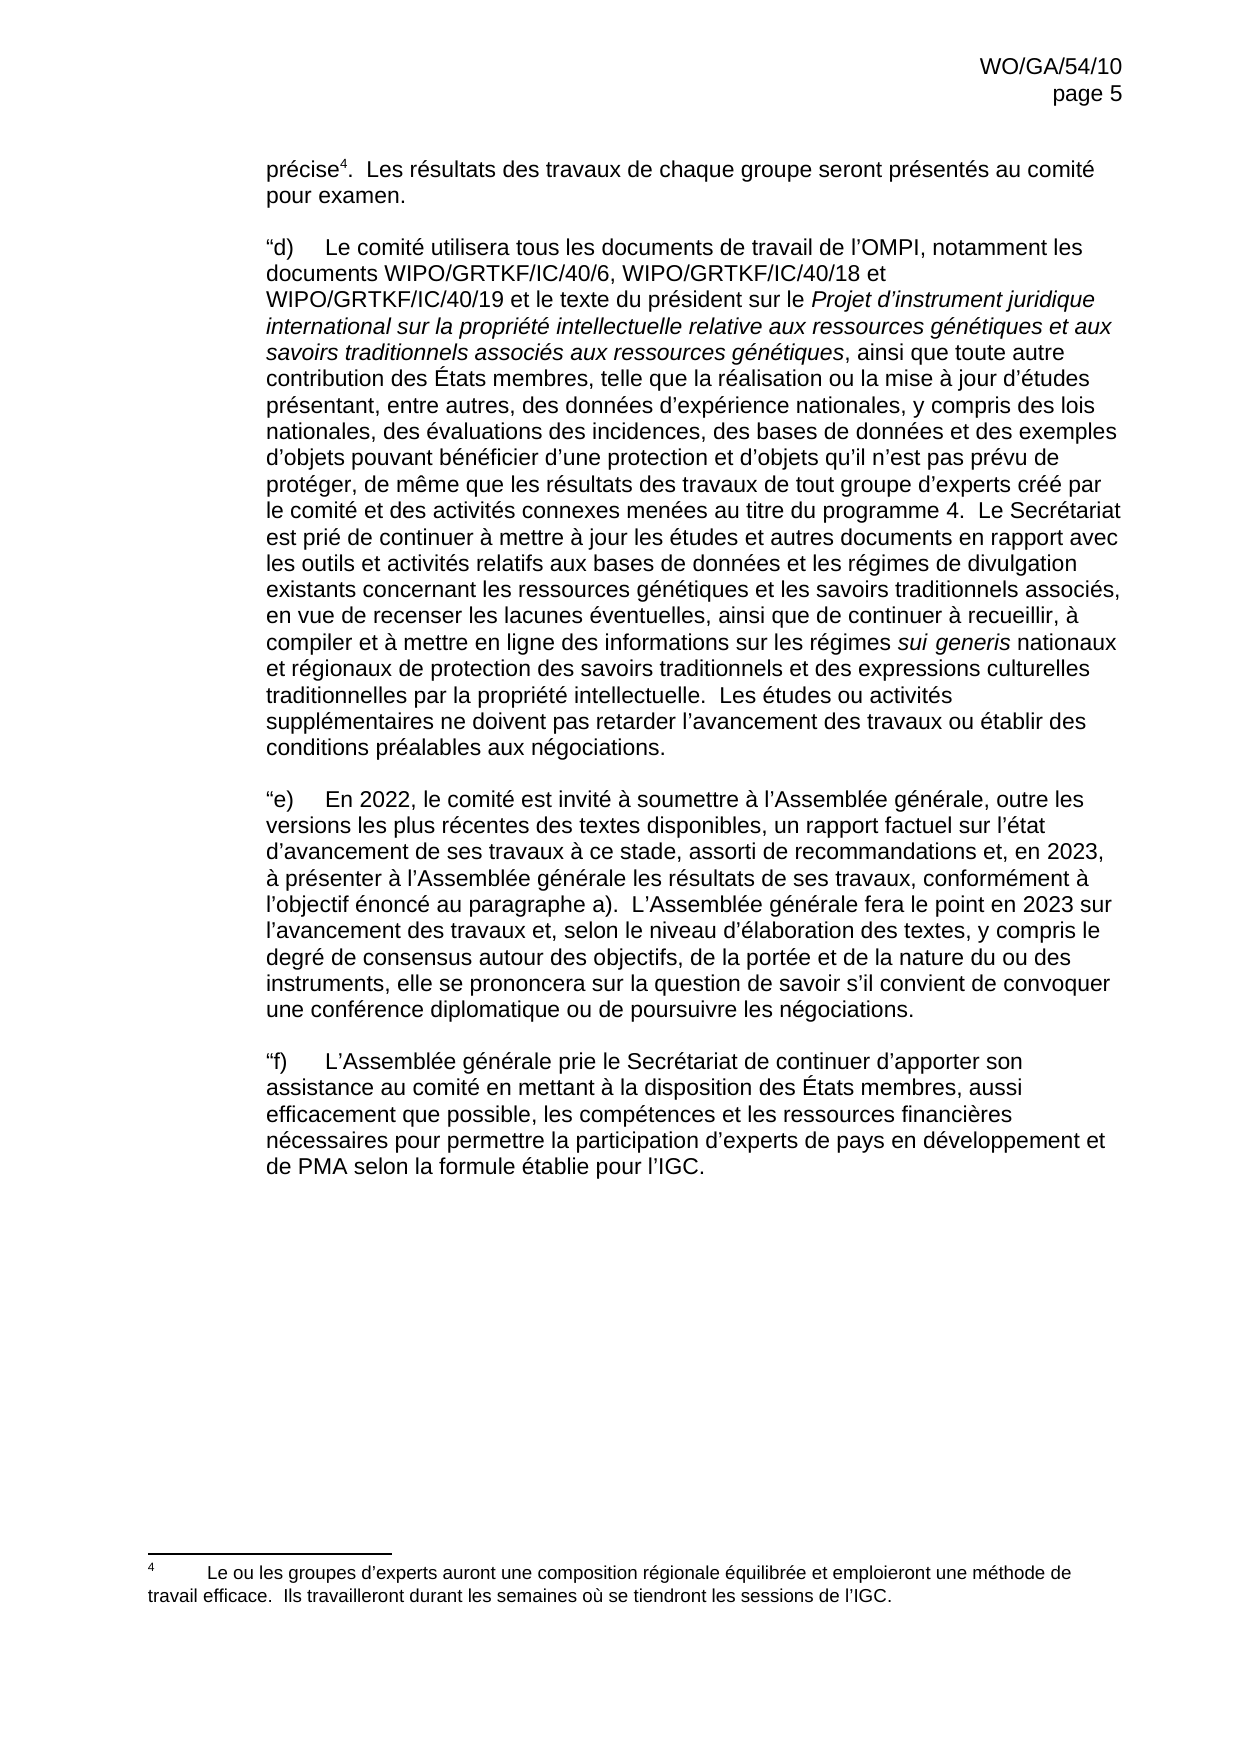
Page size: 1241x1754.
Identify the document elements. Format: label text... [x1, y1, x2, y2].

text “e) En 2022, le comité est invité à soumettre à l’Assemblée générale, outre les versions les plus récentes des textes disponibles, un rapport factuel sur l’état d’avancement de ses travaux à ce stade, assorti de recommandations et, en 2023, à présenter à l’Assemblée générale les résultats de ses travaux, conformément à l’objectif énoncé au paragraphe a). L’Assemblée générale fera le point en 2023 sur l’avancement des travaux et, selon le niveau d’élaboration des textes, y compris le degré de consensus autour des objectifs, de la portée et de la nature du ou des instruments, elle se prononcera sur la question de savoir s’il convient de convoquer une conférence diplomatique ou de poursuivre les négociations. [266, 786, 1122, 1023]
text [266, 156, 1122, 208]
text “f) L’Assemblée générale prie le Secrétariat de continuer d’apporter son assistance au comité en mettant à la disposition des États membres, aussi efficacement que possible, les compétences et les ressources financières nécessaires pour permettre la participation d’experts de pays en développement et de PMA selon la formule établie pour l’IGC. [266, 1048, 1122, 1179]
text “d) Le comité utilisera tous les documents de travail de l’OMPI, notamment les documents WIPO/GRTKF/IC/40/6, WIPO/GRTKF/IC/40/18 et WIPO/GRTKF/IC/40/19 et le texte du président sur le Projet d’instrument juridique international sur la propriété intellectuelle relative aux ressources génétiques et aux savoirs traditionnels associés aux ressources génétiques, ainsi que toute autre contribution des États membres, telle que la réalisation ou la mise à jour d’études présentant, entre autres, des données d’expérience nationales, y compris des lois nationales, des évaluations des incidences, des bases de données et des exemples d’objets pouvant bénéficier d’une protection et d’objets qu’il n’est pas prévu de protéger, de même que les résultats des travaux de tout groupe d’experts créé par le comité et des activités connexes menées au titre du programme 4. Le Secrétariat est prié de continuer à mettre à jour les études et autres documents en rapport avec les outils et activités relatifs aux bases de données et les régimes de divulgation existants concernant les ressources génétiques et les savoirs traditionnels associés, en vue de recenser les lacunes éventuelles, ainsi que de continuer à recueillir, à compiler et à mettre en ligne des informations sur les régimes sui generis nationaux et régionaux de protection des savoirs traditionnels et des expressions culturelles traditionnelles par la propriété intellectuelle. Les études ou activités supplémentaires ne doivent pas retarder l’avancement des travaux ou établir des conditions préalables aux négociations. [266, 233, 1122, 761]
